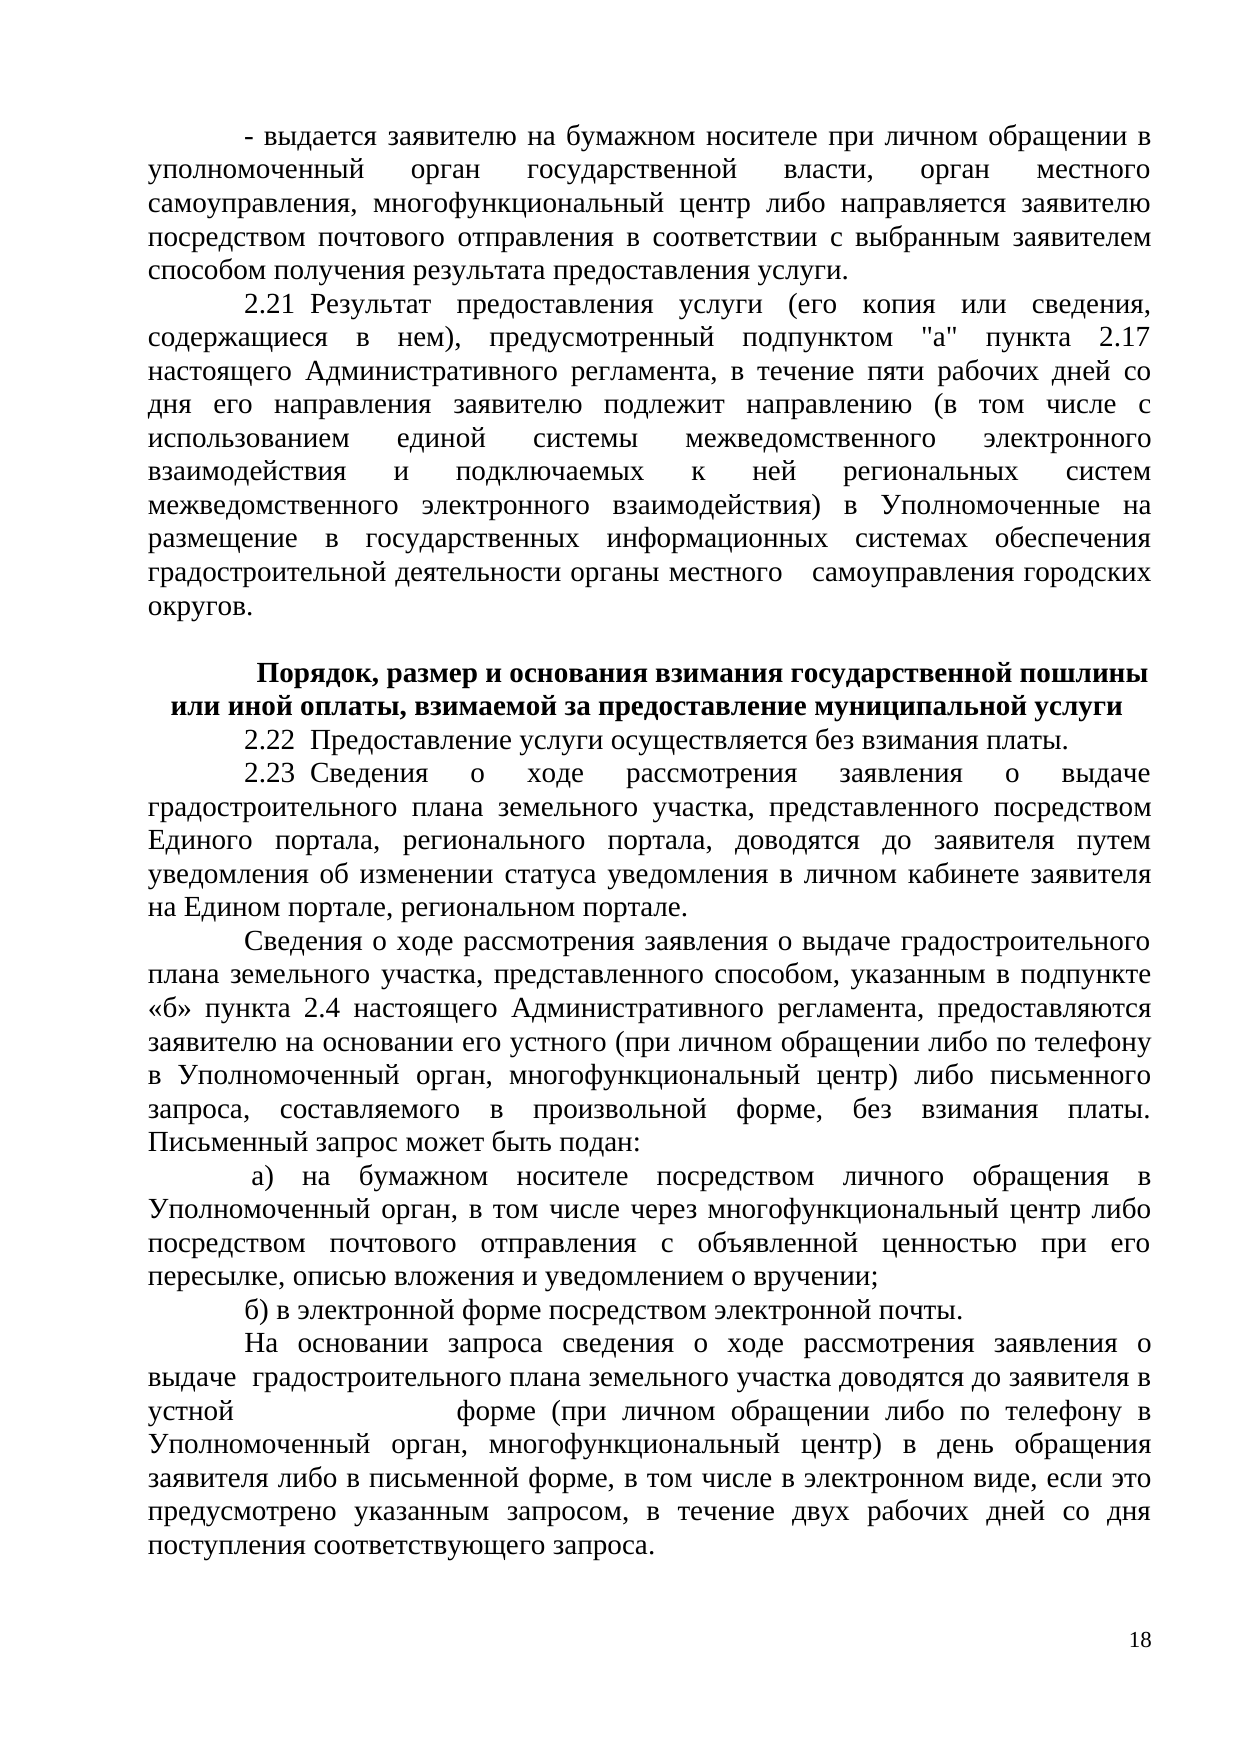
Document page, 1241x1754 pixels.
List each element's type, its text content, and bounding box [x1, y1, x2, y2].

text б) в электронной форме посредством электронной почты. [244, 1292, 1151, 1326]
list Сведения о ходе рассмотрения заявления о выдаче градостроительного плана земельного участка, представленного посредством Единого портала, регионального портала, доводятся до заявителя путем уведомления об изменении статуса уведомления в личном кабинете заявителя на Едином портале, региональном портале. [148, 755, 1151, 923]
list Предоставление услуги осуществляется без взимания платы. [244, 722, 1152, 755]
text - выдается заявителю на бумажном носителе при личном обращении в уполномоченный орган государственной власти, орган местного самоуправления, многофункциональный центр либо направляется заявителю посредством почтового отправления в соответствии с выбранным заявителем способом получения результата предоставления услуги. [148, 118, 1151, 286]
list Результат предоставления услуги (его копия или сведения, содержащиеся в нем), предусмотренный подпунктом "а" пункта 2.17 настоящего Административного регламента, в течение пяти рабочих дней со дня его направления заявителю подлежит направлению (в том числе с использованием единой системы межведомственного электронного взаимодействия и подключаемых к ней региональных систем межведомственного электронного взаимодействия) в Уполномоченные на размещение в государственных информационных системах обеспечения градостроительной деятельности органы местного самоуправления городских округов. [148, 286, 1151, 621]
text а) на бумажном носителе посредством личного обращения в Уполномоченный орган, в том числе через многофункциональный центр либо посредством почтового отправления с объявленной ценностью при его пересылке, описью вложения и уведомлением о вручении; [148, 1158, 1151, 1292]
subtitle Порядок, размер и основания взимания государственной пошлины или иной оплаты, взимаемой за предоставление муниципальной услуги [170, 655, 1151, 722]
text На основании запроса сведения о ходе рассмотрения заявления о выдаче градостроительного плана земельного участка доводятся до заявителя в устной форме (при личном обращении либо по телефону в Уполномоченный орган, многофункциональный центр) в день обращения заявителя либо в письменной форме, в том числе в электронном виде, если это предусмотрено указанным запросом, в течение двух рабочих дней со дня поступления соответствующего запроса. [148, 1326, 1151, 1560]
text Сведения о ходе рассмотрения заявления о выдаче градостроительного плана земельного участка, представленного способом, указанным в подпункте «б» пункта 2.4 настоящего Административного регламента, предоставляются заявителю на основании его устного (при личном обращении либо по телефону в Уполномоченный орган, многофункциональный центр) либо письменного запроса, составляемого в произвольной форме, без взимания платы. Письменный запрос может быть подан: [148, 923, 1151, 1158]
